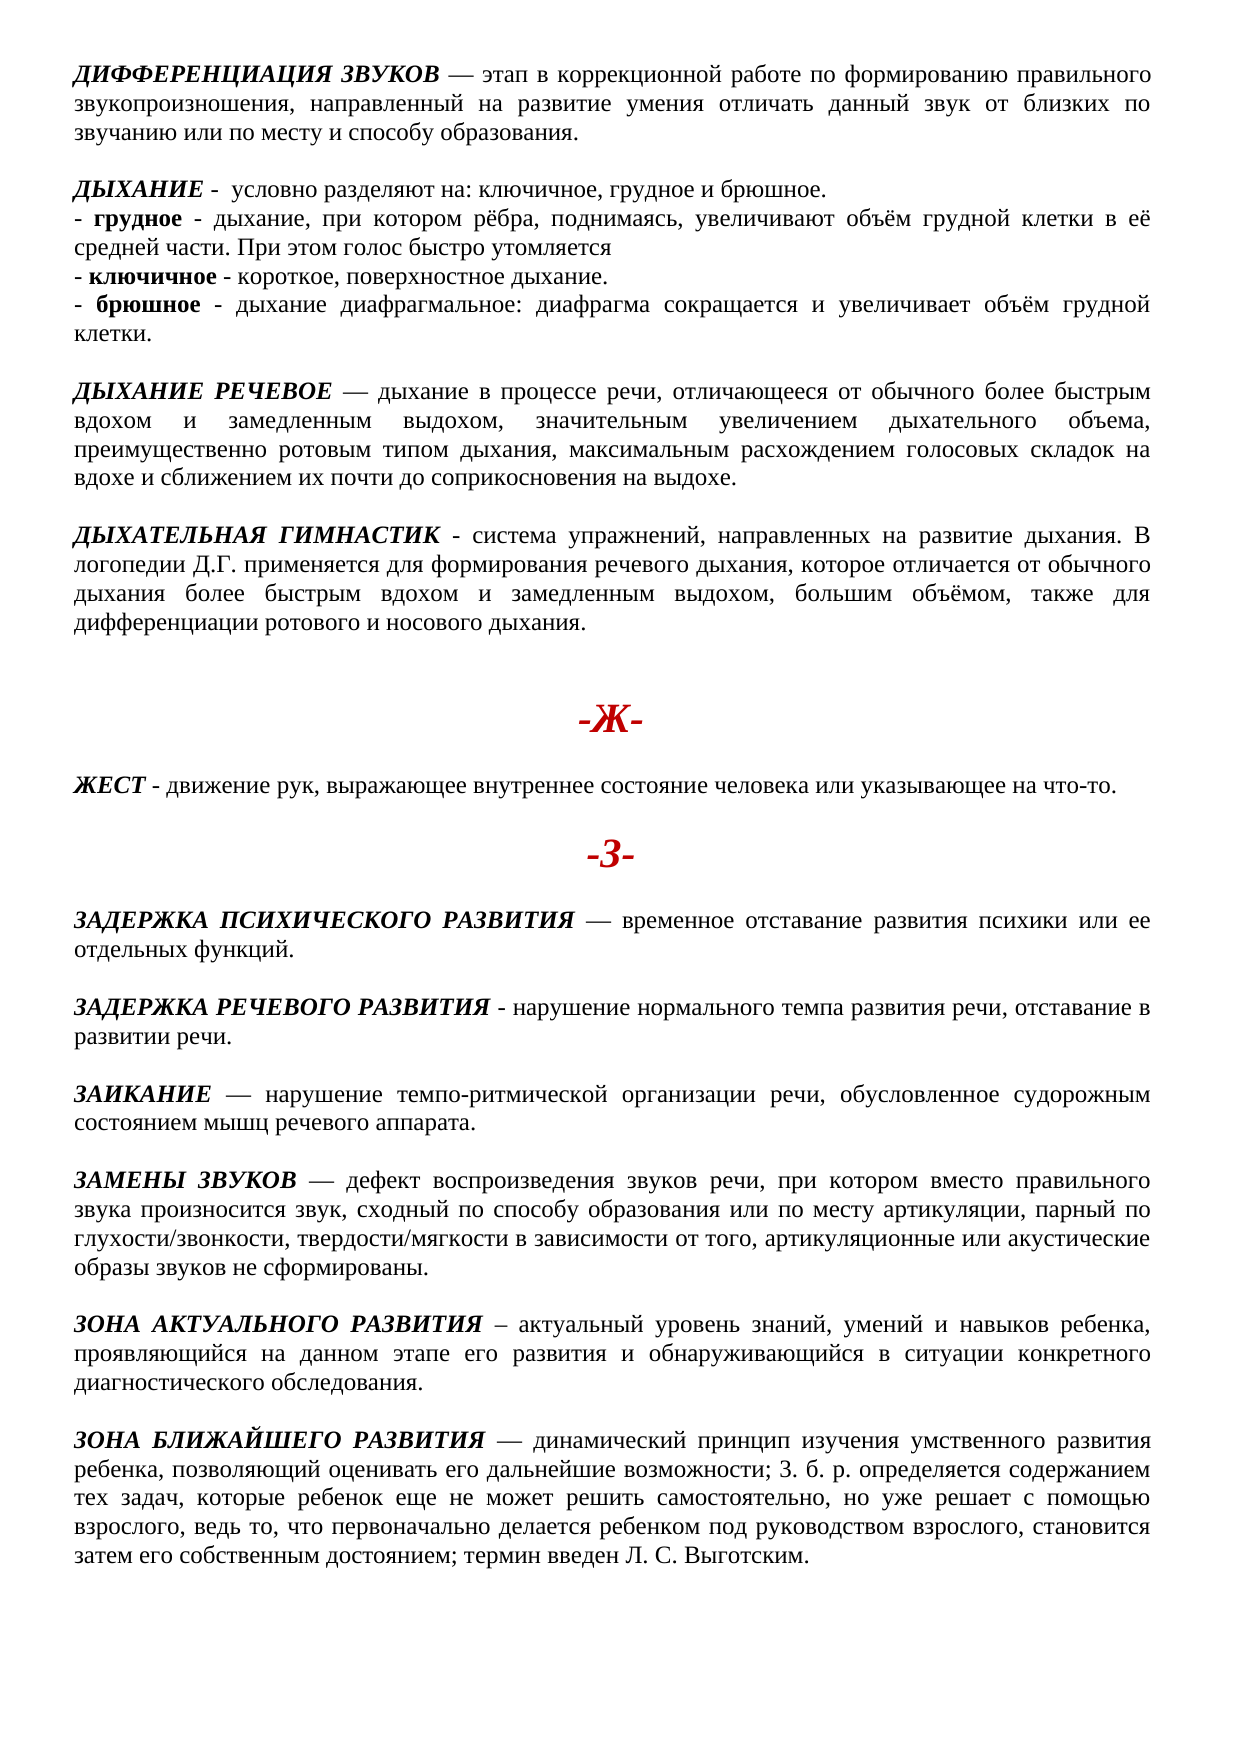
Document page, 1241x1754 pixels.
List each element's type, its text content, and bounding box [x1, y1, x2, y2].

text -Ж- [74, 664, 1152, 741]
text Жест - движение рук, выражающее внутреннее состояние человека или указывающее на что-то. [74, 770, 1152, 799]
text Дыхание - условно разделяют на: ключичное, грудное и брюшное. [74, 174, 1152, 203]
text - брюшное - дыхание диафрагмальное: диафрагма сокращается и увеличивает объём грудной клетки. [74, 289, 1152, 347]
text ЗОНА БЛИЖАЙШЕГО РАЗВИТИЯ — динамический принцип изучения умственного развития ребенка, позволяющий оценивать его дальнейшие возможности; 3. б. р. определяется содержанием тех задач, которые ребенок еще не может решить самостоятельно, но уже решает с помощью взрослого, ведь то, что первоначально делается ребенком под руководством взрослого, становится затем его собственным достоянием; термин введен Л. С. Выготским. [74, 1425, 1152, 1569]
text ДЫХАТЕЛЬНАЯ ГИМНАСТИК - система упражнений, направленных на развитие дыхания. В логопедии Д.Г. применяется для формирования речевого дыхания, которое отличается от обычного дыхания более быстрым вдохом и замедленным выдохом, большим объёмом, также для дифференциации ротового и носового дыхания. [74, 520, 1152, 635]
text -З- [74, 828, 1152, 876]
text Зона актуального развития – актуальный уровень знаний, умений и навыков ребенка, проявляющийся на данном этапе его развития и обнаруживающийся в ситуации конкретного диагностического обследования. [74, 1309, 1152, 1396]
text ЗАМЕНЫ ЗВУКОВ — дефект воспроизведения звуков речи, при котором вместо правильного звука произносится звук, сходный по способу образования или по месту артикуляции, парный по глухости/звонкости, твердости/мягкости в зависимости от того, артикуляционные или акустические образы звуков не сформированы. [74, 1165, 1152, 1280]
text ДЫХАНИЕ РЕЧЕВОЕ — дыхание в процессе речи, отличающееся от обычного более быстрым вдохом и замедленным выдохом, значительным увеличением дыхательного объема, преимущественно ротовым типом дыхания, максимальным расхождением голосовых складок на вдохе и сближением их почти до соприкосновения на выдохе. [74, 376, 1152, 491]
text ЗАИКАНИЕ — нарушение темпо-ритмической организации речи, обусловленное судорожным состоянием мышц речевого аппарата. [74, 1079, 1152, 1136]
text Задержка речевого развития - нарушение нормального темпа развития речи, отставание в развитии речи. [74, 992, 1152, 1049]
text ДИФФЕРЕНЦИАЦИЯ ЗВУКОВ — этап в коррекционной работе по формированию правильного звукопроизношения, направленный на развитие умения отличать данный звук от близких по звучанию или по месту и способу образования. [74, 59, 1152, 145]
text - ключичное - короткое, поверхностное дыхание. [74, 261, 1152, 289]
text ЗАДЕРЖКА ПСИХИЧЕСКОГО РАЗВИТИЯ — временное отставание развития психики или ее отдельных функций. [74, 905, 1152, 963]
text - грудное - дыхание, при котором рёбра, поднимаясь, увеличивают объём грудной клетки в её средней части. При этом голос быстро утомляется [74, 203, 1152, 261]
